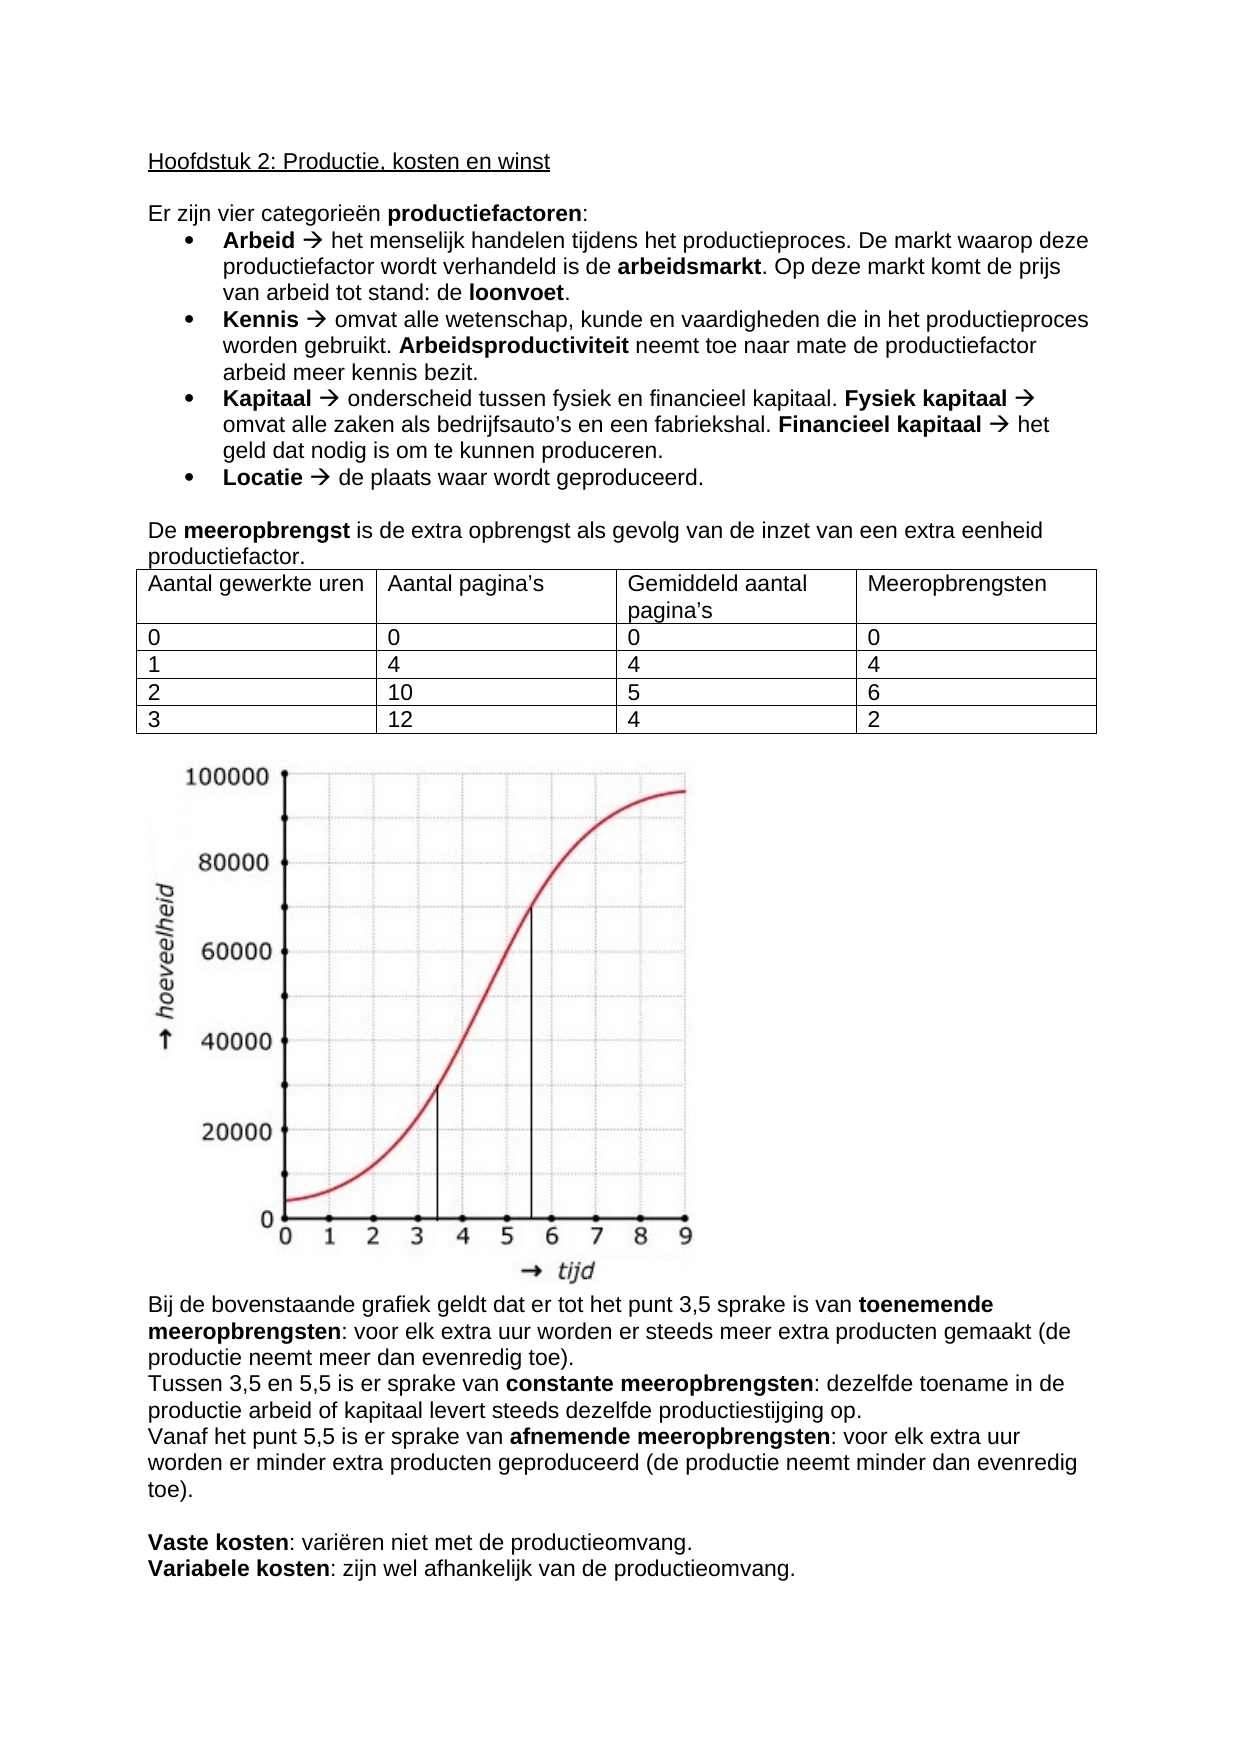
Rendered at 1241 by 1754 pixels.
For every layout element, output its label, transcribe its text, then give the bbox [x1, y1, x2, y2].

table_cell 4 [617, 651, 856, 678]
table_cell 0 [857, 624, 1096, 650]
table_cell 10 [377, 679, 616, 705]
table_header Aantal gewerkte uren [137, 570, 376, 623]
table_header Aantal pagina’s [377, 570, 616, 623]
table_header Meeropbrengsten [857, 570, 1096, 623]
table_cell 12 [377, 706, 616, 733]
table_cell 0 [617, 624, 856, 650]
table_cell 3 [137, 706, 376, 733]
list Arbeid het menselijk handelen tijdens het productieproces. De markt waarop deze productiefactor wordt verhandeld is de arbeidsmarkt. Op deze markt komt de prijs van arbeid tot stand: de loonvoet. [185, 227, 1093, 306]
table_cell 4 [857, 651, 1096, 678]
text Variabele kosten: zijn wel afhankelijk van de productieomvang. [148, 1555, 1093, 1581]
table_header Gemiddeld aantal pagina’s [617, 570, 856, 623]
text Er zijn vier categorieën productiefactoren: [148, 200, 1093, 227]
table_cell 0 [137, 624, 376, 650]
list Kapitaal onderscheid tussen fysiek en financieel kapitaal. Fysiek kapitaal omvat alle zaken als bedrijfsauto’s en een fabriekshal. Financieel kapitaal het geld dat nodig is om te kunnen produceren. [185, 385, 1093, 464]
table_cell 6 [857, 679, 1096, 705]
text Tussen 3,5 en 5,5 is er sprake van constante meeropbrengsten: dezelfde toename in de productie arbeid of kapitaal levert steeds dezelfde productiestijging op. [148, 1370, 1093, 1423]
table_cell 2 [857, 706, 1096, 733]
table_cell 4 [617, 706, 856, 733]
list Kennis omvat alle wetenschap, kunde en vaardigheden die in het productieproces worden gebruikt. Arbeidsproductiviteit neemt toe naar mate de productiefactor arbeid meer kennis bezit. [185, 306, 1093, 385]
table_cell 1 [137, 651, 376, 678]
picture [147, 760, 697, 1292]
table_cell 5 [617, 679, 856, 705]
text Vanaf het punt 5,5 is er sprake van afnemende meeropbrengsten: voor elk extra uur worden er minder extra producten geproduceerd (de productie neemt minder dan evenredig toe). [148, 1423, 1093, 1502]
text Vaste kosten: variëren niet met de productieomvang. [148, 1528, 1093, 1555]
table_cell 2 [137, 679, 376, 705]
list Locatie de plaats waar wordt geproduceerd. [185, 464, 1093, 490]
table_cell 4 [377, 651, 616, 678]
table_cell 0 [377, 624, 616, 650]
text De meeropbrengst is de extra opbrengst als gevolg van de inzet van een extra eenheid productiefactor. [148, 517, 1093, 569]
text Hoofdstuk 2: Productie, kosten en winst [148, 148, 1093, 174]
text Bij de bovenstaande grafiek geldt dat er tot het punt 3,5 sprake is van toenemende meeropbrengsten: voor elk extra uur worden er steeds meer extra producten gemaakt (de productie neemt meer dan evenredig toe). [148, 1291, 1093, 1370]
